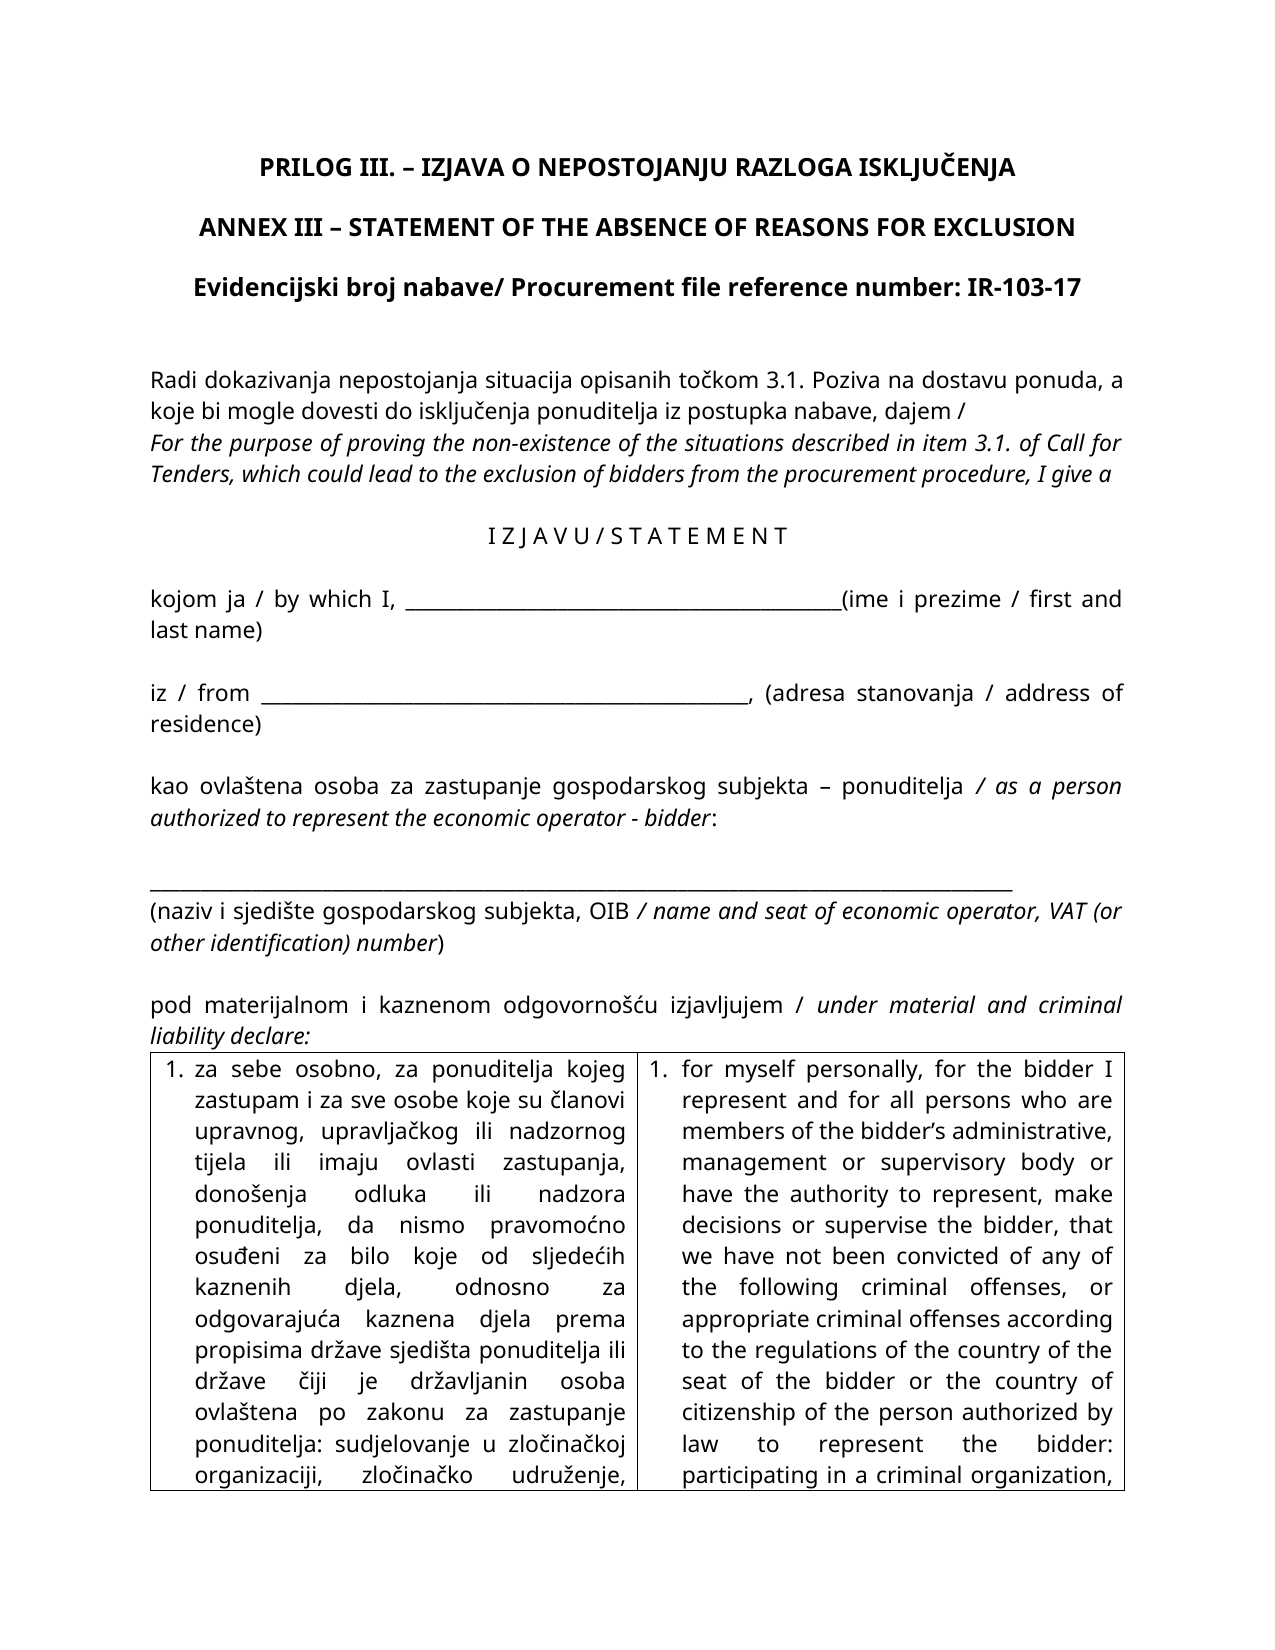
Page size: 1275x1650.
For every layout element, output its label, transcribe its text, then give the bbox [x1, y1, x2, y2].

text pod materijalnom i kaznenom odgovornošću izjavljujem / under material and criminal liability declare: [150, 989, 1125, 1052]
text kojom ja / by which I, ___________________________________________(ime i prezime / first and last name) [150, 583, 1125, 645]
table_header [151, 1053, 637, 1490]
text For the purpose of proving the non-existence of the situations described in item 3.1. of Call for Tenders, which could lead to the exclusion of bidders from the procurement procedure, I give a [150, 427, 1125, 489]
text ANNEX III – STATEMENT OF THE ABSENCE OF REASONS FOR EXCLUSION [150, 210, 1125, 244]
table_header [638, 1053, 1124, 1490]
text I Z J A V U / S T A T E M E N T [150, 520, 1125, 552]
text PRILOG III. – IZJAVA O NEPOSTOJANJU RAZLOGA ISKLJUČENJA [150, 150, 1125, 184]
text Radi dokazivanja nepostojanja situacija opisanih točkom 3.1. Poziva na dostavu ponuda, a koje bi mogle dovesti do isključenja ponuditelja iz postupka nabave, dajem / [150, 364, 1125, 427]
text Evidencijski broj nabave/ Procurement file reference number: IR-103-17 [150, 270, 1125, 304]
text iz / from ________________________________________________, (adresa stanovanja / address of residence) [150, 677, 1125, 739]
text (naziv i sjedište gospodarskog subjekta, OIB / name and seat of economic operator, VAT (or other identification) number) [150, 895, 1125, 958]
text kao ovlaštena osoba za zastupanje gospodarskog subjekta – ponuditelja / as a person authorized to represent the economic operator - bidder: [150, 770, 1125, 833]
text _____________________________________________________________________________________ [150, 864, 1125, 895]
